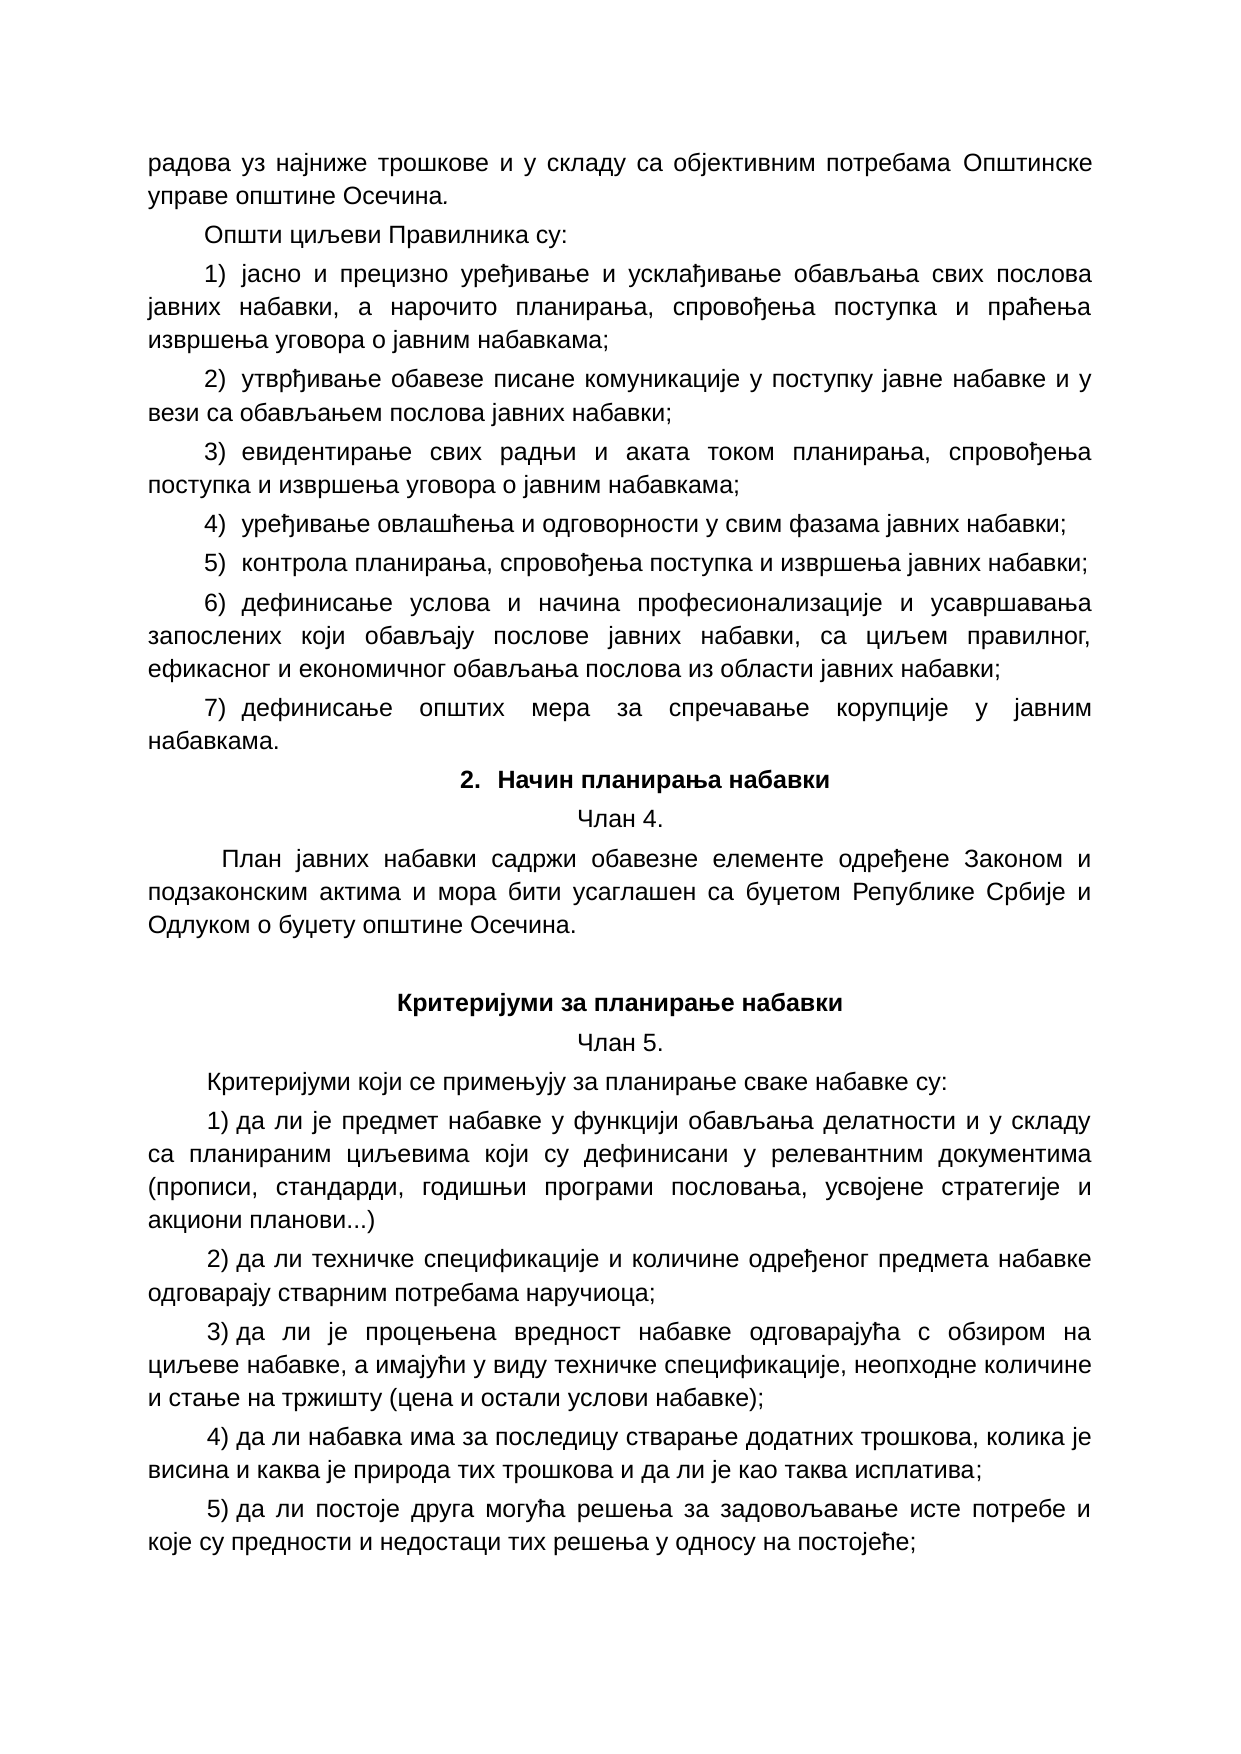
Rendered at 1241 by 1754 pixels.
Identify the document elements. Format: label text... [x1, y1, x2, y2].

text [148, 148, 1093, 209]
list утврђивање обавезе писане комуникације у поступку јавне набавке и у вези са обављањем послова јавних набавки; [148, 364, 1093, 426]
list контрола планирања, спровођења поступка и извршења јавних набавки; [148, 548, 1093, 577]
text Критеријуми који се примењују за планирање сваке набавке су: [148, 1067, 1093, 1096]
list јасно и прецизно уређивање и усклађивање обављања свих послова јавних набавки, а нарочито планирања, спровођења поступка и праћења извршења уговора о јавним набавкама; [148, 259, 1093, 354]
list да ли техничке спецификације и количине одређеног предмета набавке одговарају стварним потребама наручиоца; [148, 1244, 1093, 1306]
list дефинисање услова и начина професионализације и усавршавања запослених који обављају послове јавних набавки, са циљем правилног, ефикасног и економичног обављања послова из области јавних набавки; [148, 588, 1093, 682]
text Члан 4. [148, 804, 1093, 833]
list да ли је процењена вредност набавке одговарајућа с обзиром на циљеве набавке, а имајући у виду техничке спецификације, неопходне количине и стање на тржишту (цена и остали услови набавке); [148, 1317, 1093, 1412]
list евидентирање свих радњи и аката током планирања, спровођења поступка и извршења уговора о јавним набавкама; [148, 437, 1093, 498]
list Начин планирања набавки [198, 765, 1093, 794]
text Члан 5. [148, 1028, 1093, 1056]
text Општи циљеви Правилника су: [148, 220, 1093, 249]
list да ли постоје друга могућа решења за задовољавање исте потребе и које су предности и недостаци тих решења у односу на постојеће; [148, 1494, 1093, 1556]
list да ли је предмет набавке у функцији обављања делатности и у складу са планираним циљевима који су дефинисани у релевантним документима (прописи, стандарди, годишњи програми пословања, усвојене стратегије и акциони планови...) [148, 1106, 1093, 1234]
list уређивање овлашћења и одговорности у свим фазама јавних набавки; [148, 509, 1093, 538]
text План јавних набавки садржи обавезне елементе одређене Законом и подзаконским актима и мора бити усаглашен са буџетом Републике Србије и Одлуком о буџету општине Осечина. [148, 844, 1093, 938]
text Критеријуми за планирање набавки [148, 988, 1093, 1017]
list дефинисање општих мера за спречавање корупције у јавним набавкама. [148, 693, 1093, 755]
list да ли набавка има за последицу стварање додатних трошкова, колика је висина и каква је природа тих трошкова и да ли је као таква исплатива; [148, 1422, 1093, 1484]
